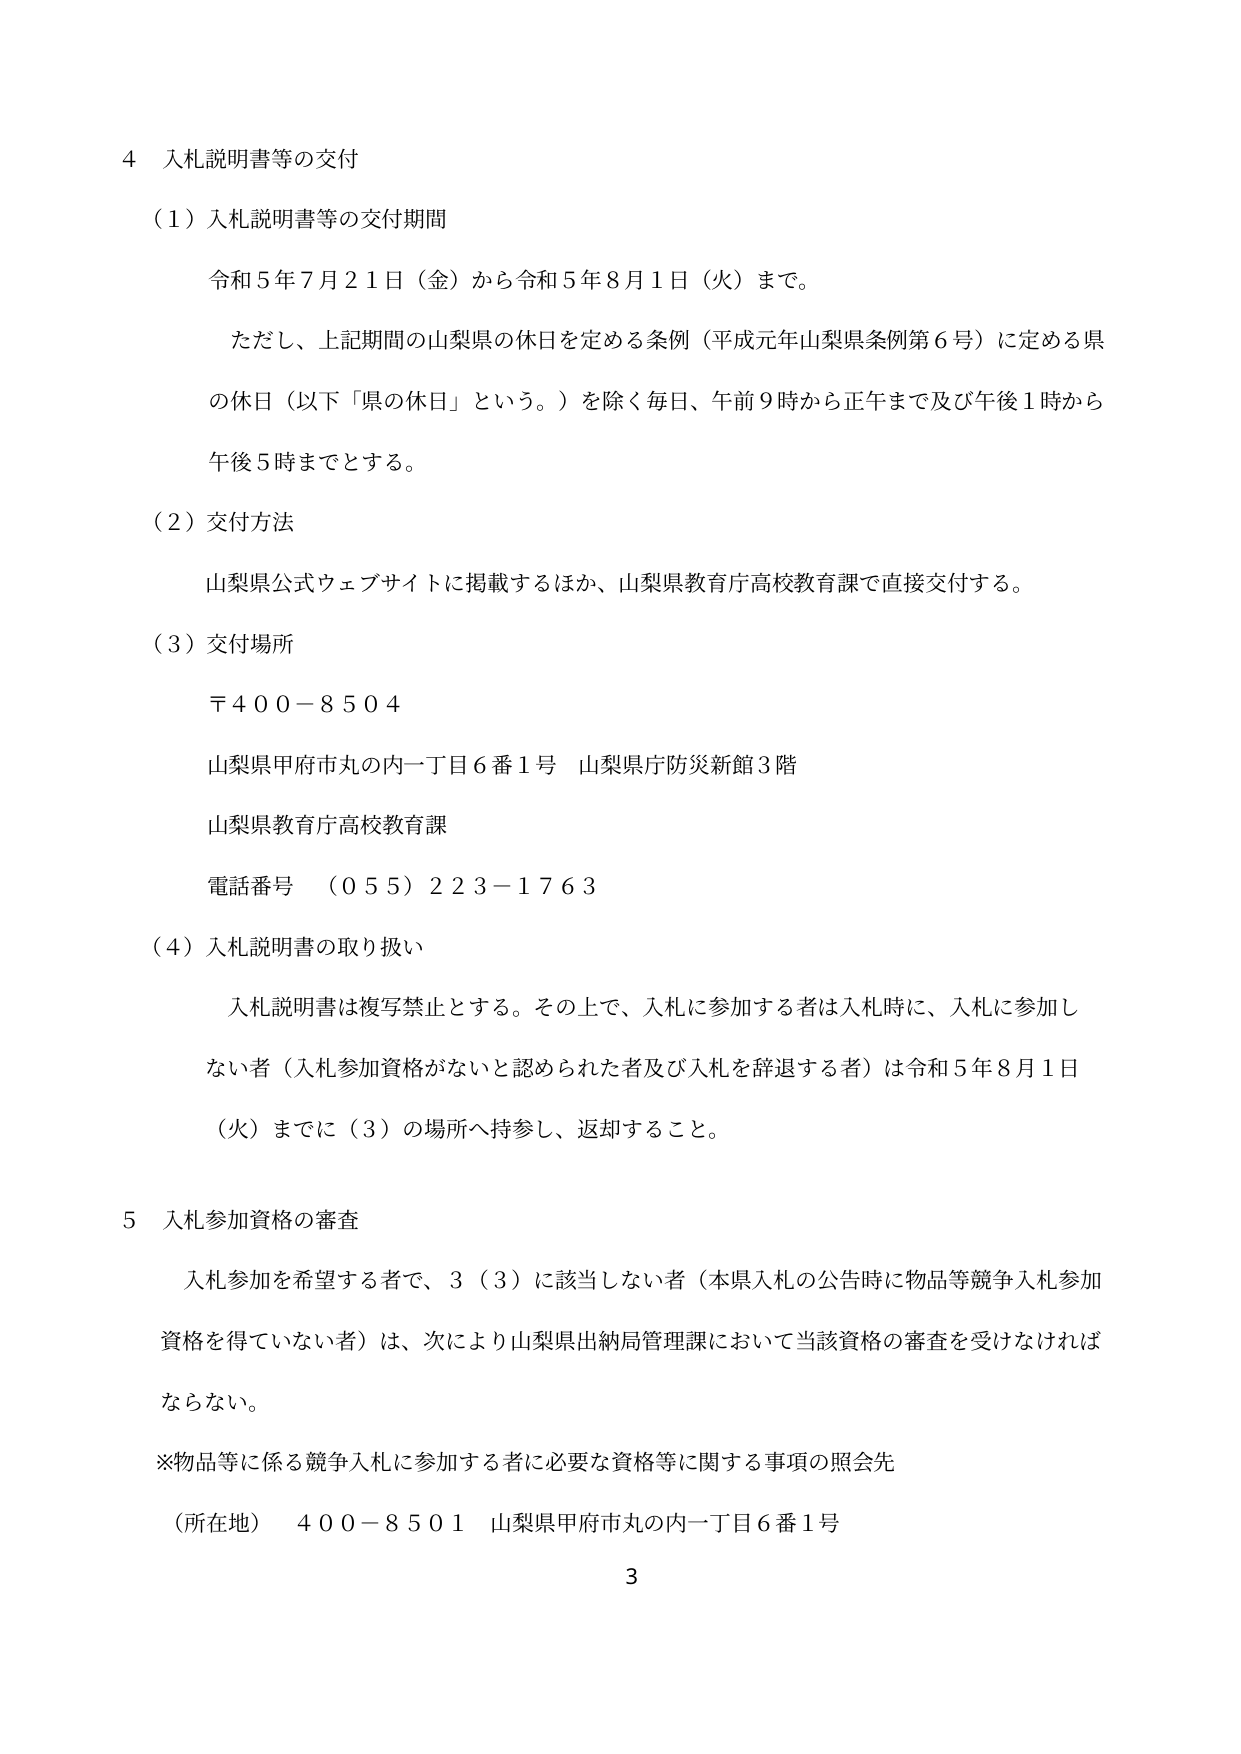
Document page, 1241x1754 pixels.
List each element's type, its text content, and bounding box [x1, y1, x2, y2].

list 入札説明書は複写禁止とする。その上で、入札に参加する者は入札時に、入札に参加しない者（入札参加資格がないと認められた者及び入札を辞退する者）は令和５年８月１日（火）までに（３）の場所へ持参し、返却すること。 [206, 976, 1093, 1158]
list 山梨県教育庁高校教育課 [207, 794, 1122, 855]
list 交付方法 [118, 491, 1122, 552]
list 山梨県甲府市丸の内一丁目６番１号 山梨県庁防災新館３階 [207, 733, 1122, 794]
list 入札説明書の取り扱い [140, 915, 1122, 976]
list 〒４００－８５０４ [207, 673, 1122, 733]
text 入札参加を希望する者で、３（３）に該当しない者（本県入札の公告時に物品等競争入札参加資格を得ていない者）は、次により山梨県出納局管理課において当該資格の審査を受けなければならない。 [160, 1249, 1122, 1431]
subtitle ５ 入札参加資格の審査 [118, 1188, 1122, 1249]
list ただし、上記期間の山梨県の休日を定める条例（平成元年山梨県条例第６号）に定める県の休日（以下「県の休日」という。）を除く毎日、午前９時から正午まで及び午後１時から午後５時までとする。 [208, 309, 1122, 491]
subtitle ４ 入札説明書等の交付 [118, 127, 1122, 188]
list 交付場所 [118, 612, 1122, 673]
list 入札説明書等の交付期間 [118, 188, 1122, 248]
list 山梨県公式ウェブサイトに掲載するほか、山梨県教育庁高校教育課で直接交付する。 [206, 552, 1122, 612]
list 電話番号 （０５５）２２３－１７６３ [207, 855, 1122, 915]
text （所在地） ４００－８５０１ 山梨県甲府市丸の内一丁目６番１号 [148, 1491, 1122, 1552]
list 令和５年７月２１日（金）から令和５年８月１日（火）まで。 [208, 248, 1122, 309]
text ※物品等に係る競争入札に参加する者に必要な資格等に関する事項の照会先 [148, 1431, 1122, 1491]
